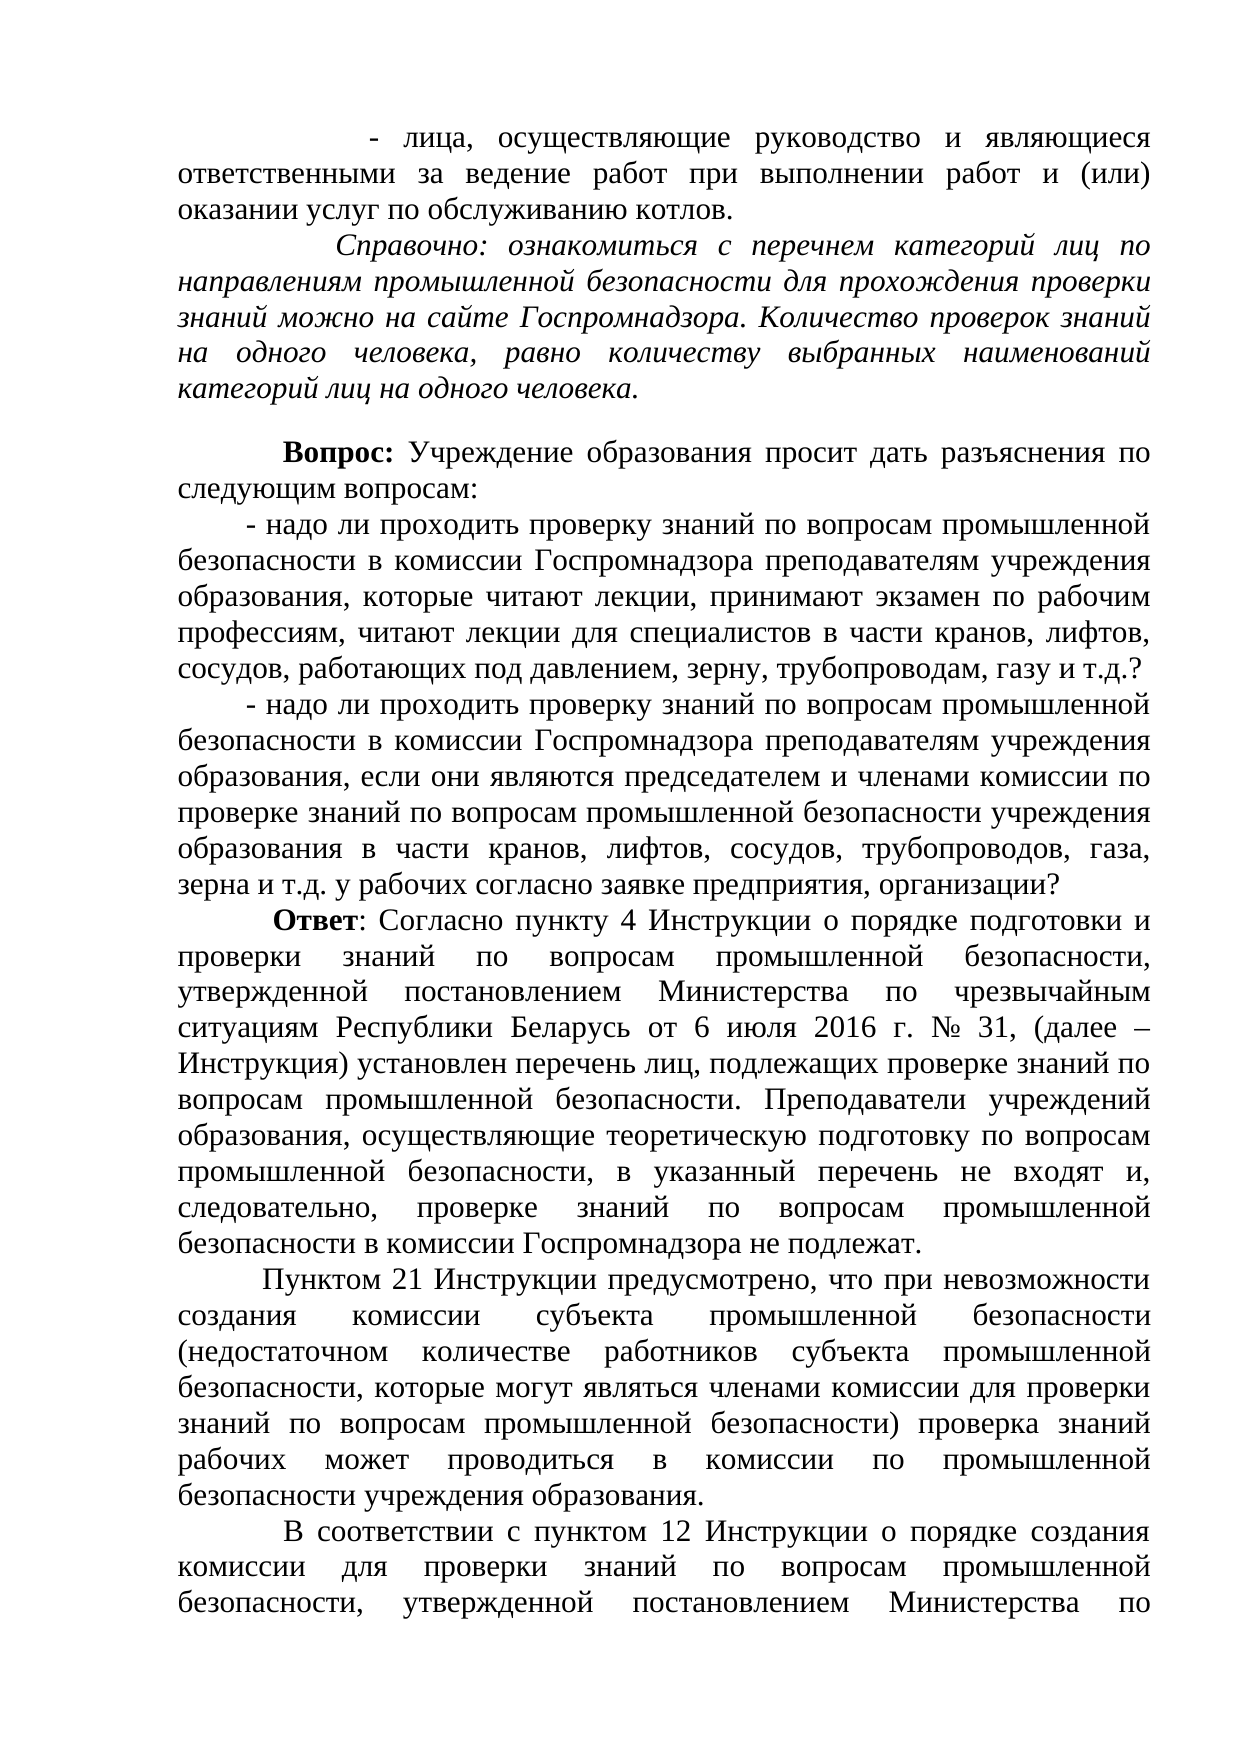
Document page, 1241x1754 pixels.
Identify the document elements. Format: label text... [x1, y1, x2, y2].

text Пунктом 21 Инструкции предусмотрено, что при невозможности создания комиссии субъекта промышленной безопасности (недостаточном количестве работников субъекта промышленной безопасности, которые могут являться членами комиссии для проверки знаний по вопросам промышленной безопасности) проверка знаний рабочих может проводиться в комиссии по промышленной безопасности учреждения образования. [177, 1260, 1152, 1512]
text - надо ли проходить проверку знаний по вопросам промышленной безопасности в комиссии Госпромнадзора преподавателям учреждения образования, если они являются председателем и членами комиссии по проверке знаний по вопросам промышленной безопасности учреждения образования в части кранов, лифтов, сосудов, трубопроводов, газа, зерна и т.д. у рабочих согласно заявке предприятия, организации? [177, 685, 1152, 901]
text Ответ: Согласно пункту 4 Инструкции о порядке подготовки и проверки знаний по вопросам промышленной безопасности, утвержденной постановлением Министерства по чрезвычайным ситуациям Республики Беларусь от 6 июля 2016 г. № 31, (далее – Инструкция) установлен перечень лиц, подлежащих проверке знаний по вопросам промышленной безопасности. Преподаватели учреждений образования, осуществляющие теоретическую подготовку по вопросам промышленной безопасности, в указанный перечень не входят и, следовательно, проверке знаний по вопросам промышленной безопасности в комиссии Госпромнадзора не подлежат. [177, 901, 1152, 1260]
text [177, 1512, 1152, 1619]
text - надо ли проходить проверку знаний по вопросам промышленной безопасности в комиссии Госпромнадзора преподавателям учреждения образования, которые читают лекции, принимают экзамен по рабочим профессиям, читают лекции для специалистов в части кранов, лифтов, сосудов, работающих под давлением, зерну, трубопроводам, газу и т.д.? [177, 506, 1152, 685]
text Вопрос: Учреждение образования просит дать разъяснения по следующим вопросам: [177, 434, 1152, 506]
text - лица, осуществляющие руководство и являющиеся ответственными за ведение работ при выполнении работ и (или) оказании услуг по обслуживанию котлов. [177, 118, 1152, 226]
text Справочно: ознакомиться с перечнем категорий лиц по направлениям промышленной безопасности для прохождения проверки знаний можно на сайте Госпромнадзора. Количество проверок знаний на одного человека, равно количеству выбранных наименований категорий лиц на одного человека. [177, 226, 1152, 406]
